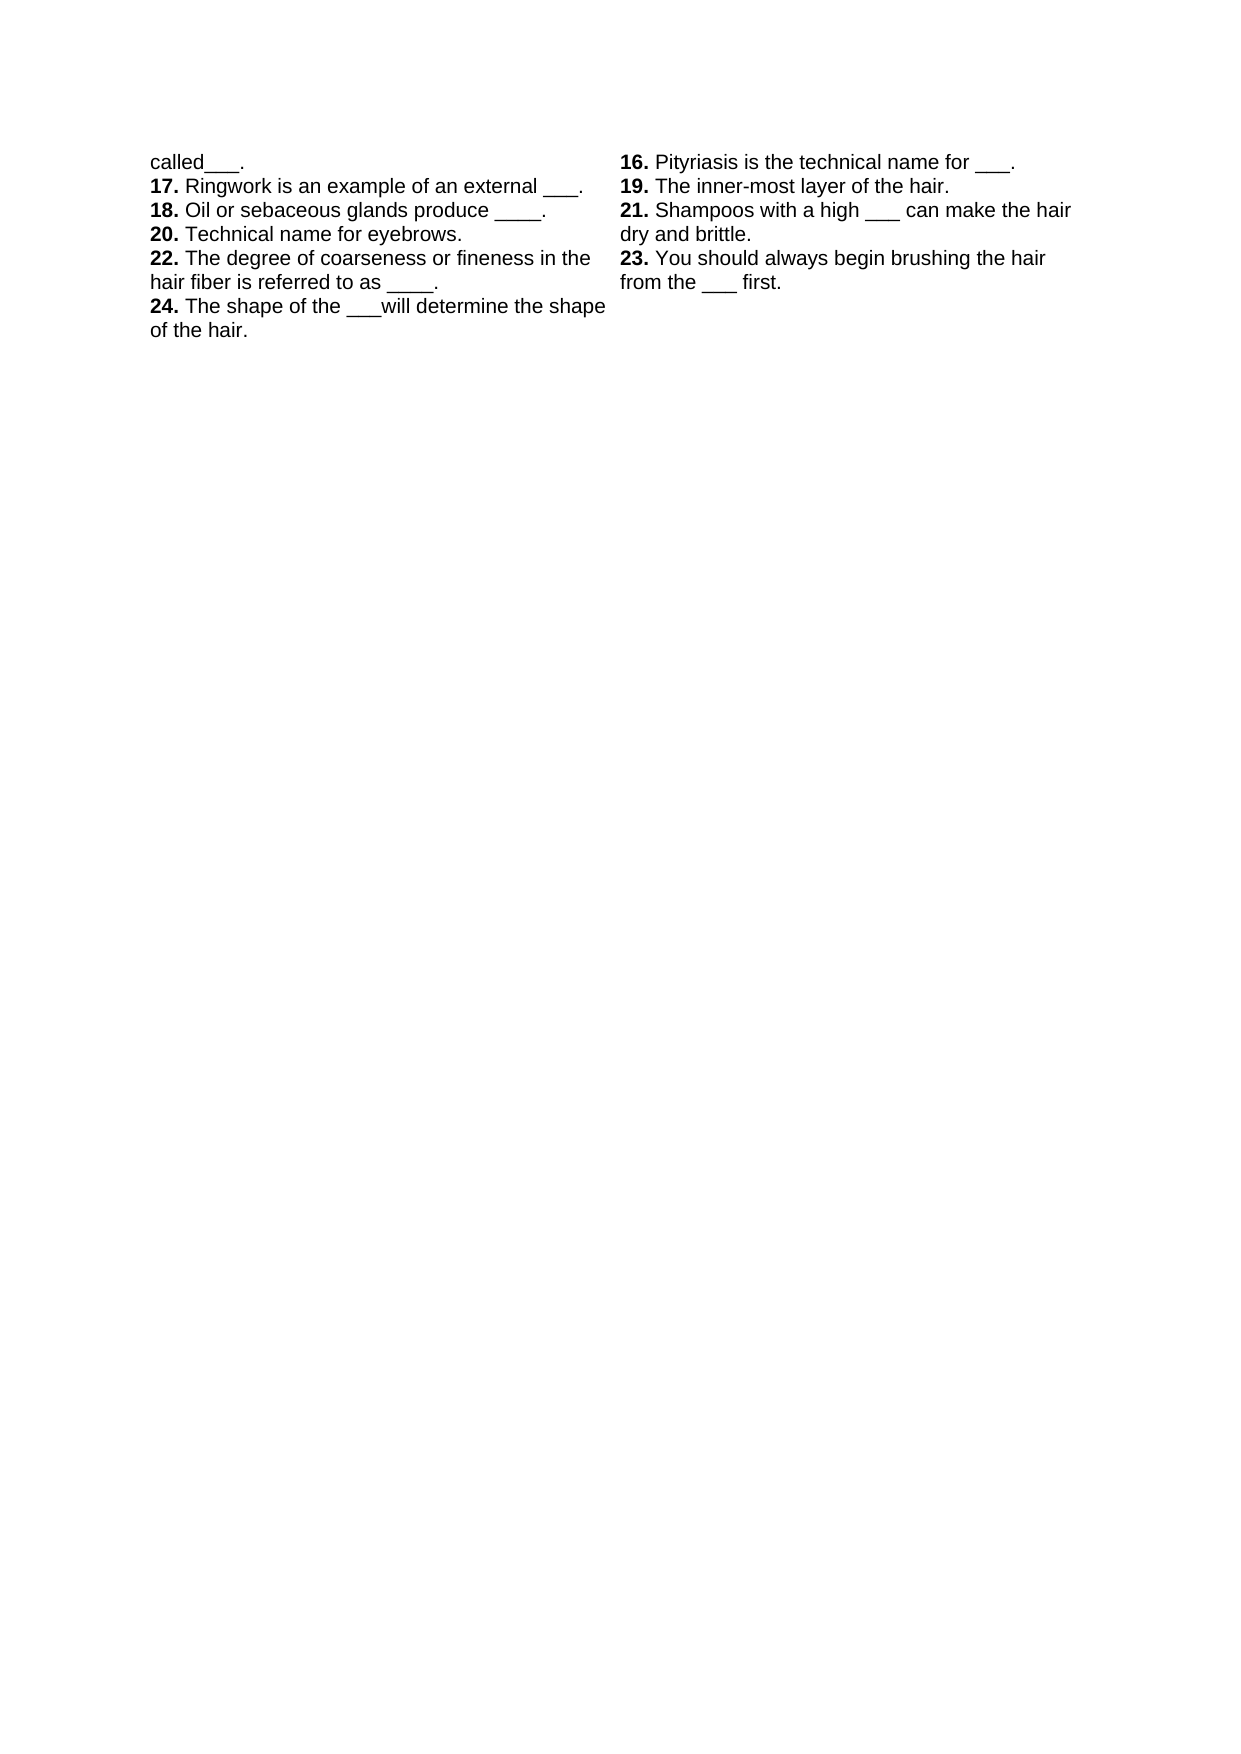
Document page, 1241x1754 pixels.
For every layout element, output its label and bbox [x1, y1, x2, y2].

table_header [150, 150, 620, 342]
table_header [620, 150, 1090, 342]
